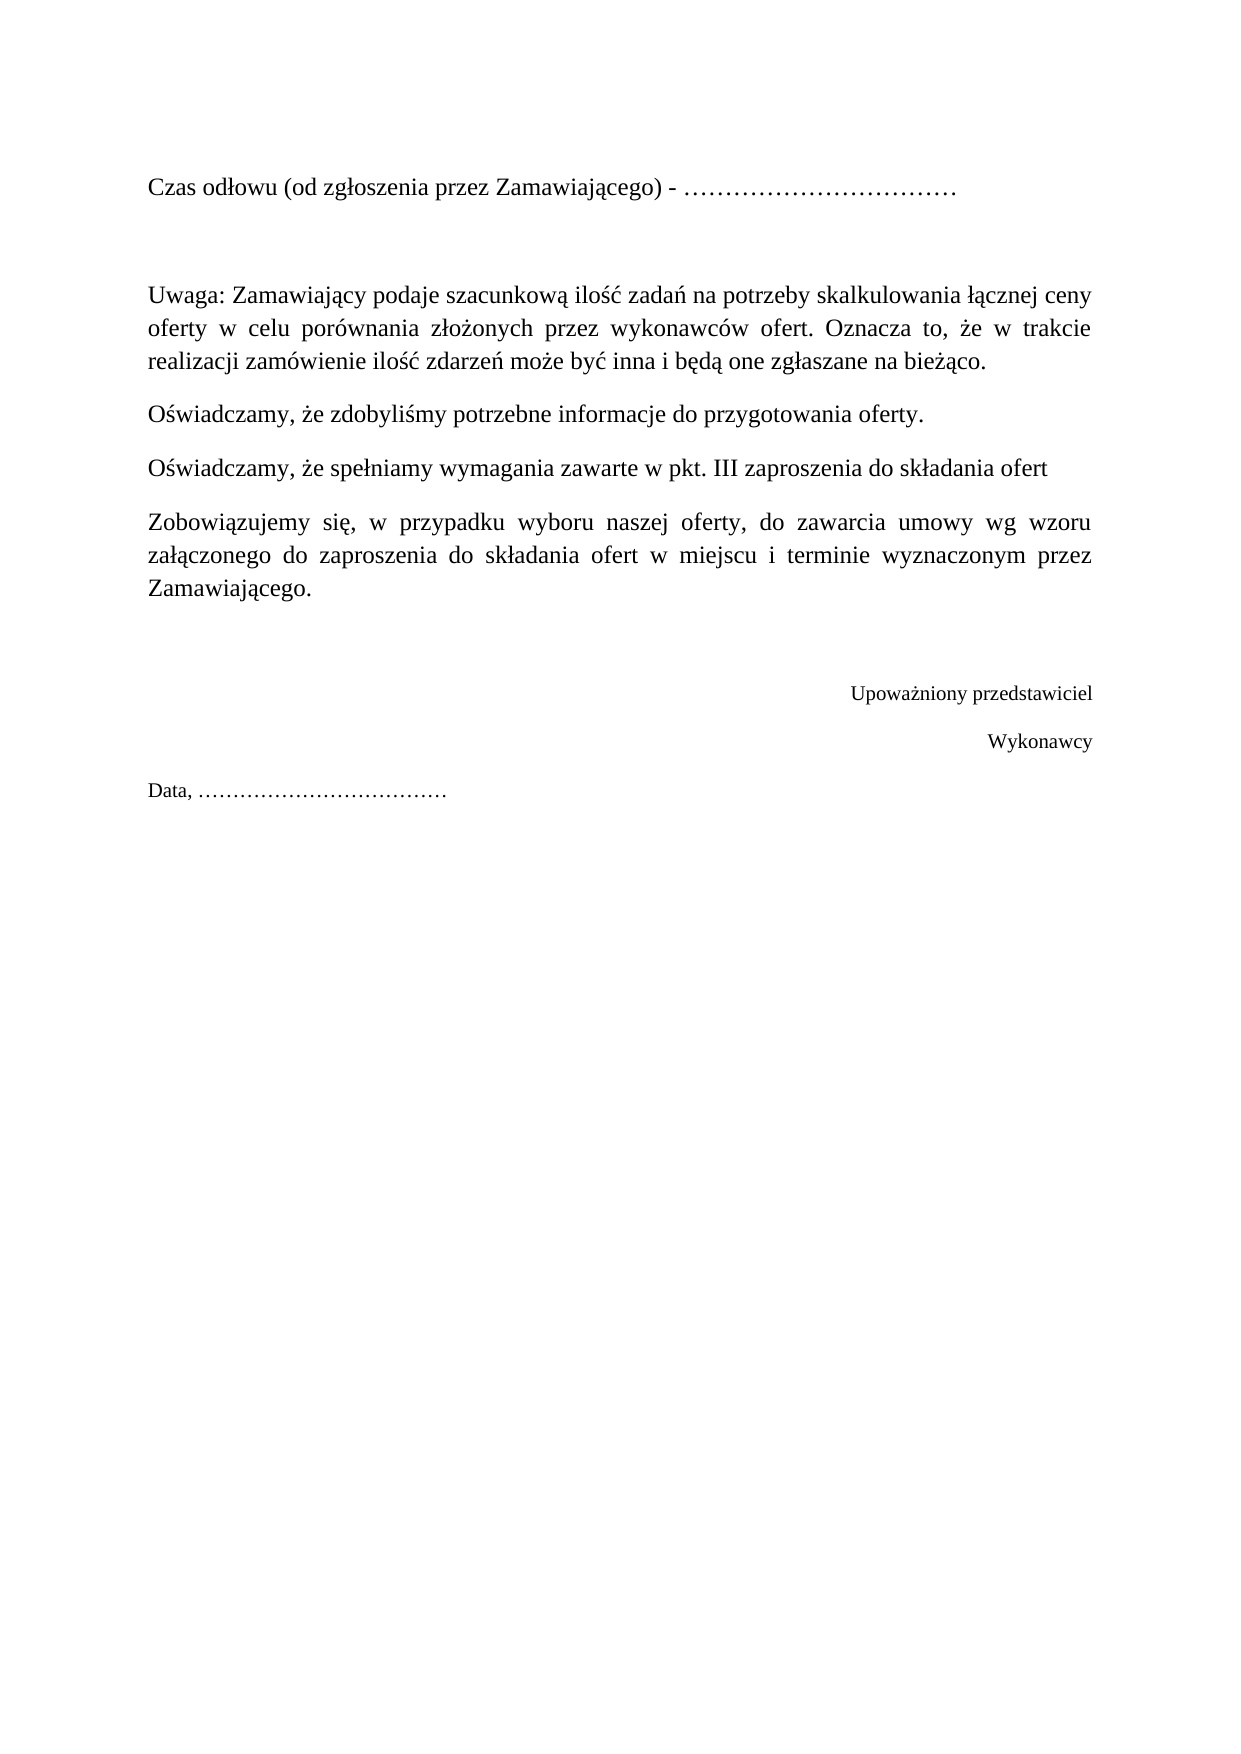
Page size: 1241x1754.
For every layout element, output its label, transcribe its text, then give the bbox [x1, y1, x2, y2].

text Zobowiązujemy się, w przypadku wyboru naszej oferty, do zawarcia umowy wg wzoru załączonego do zaproszenia do składania ofert w miejscu i terminie wyznaczonym przez Zamawiającego. [148, 507, 1093, 602]
text Oświadczamy, że spełniamy wymagania zawarte w pkt. III zaproszenia do składania ofert [148, 453, 1093, 482]
text Uwaga: Zamawiający podaje szacunkową ilość zadań na potrzeby skalkulowania łącznej ceny oferty w celu porównania złożonych przez wykonawców ofert. Oznacza to, że w trakcie realizacji zamówienie ilość zdarzeń może być inna i będą one zgłaszane na bieżąco. [148, 280, 1093, 374]
text Wykonawcy [148, 729, 1093, 753]
text Oświadczamy, że zdobyliśmy potrzebne informacje do przygotowania oferty. [148, 399, 1093, 428]
text Data, ……………………………… [148, 778, 1093, 802]
text Upoważniony przedstawiciel [148, 681, 1093, 705]
text Czas odłowu (od zgłoszenia przez Zamawiającego) - …………………………… [148, 172, 1093, 201]
